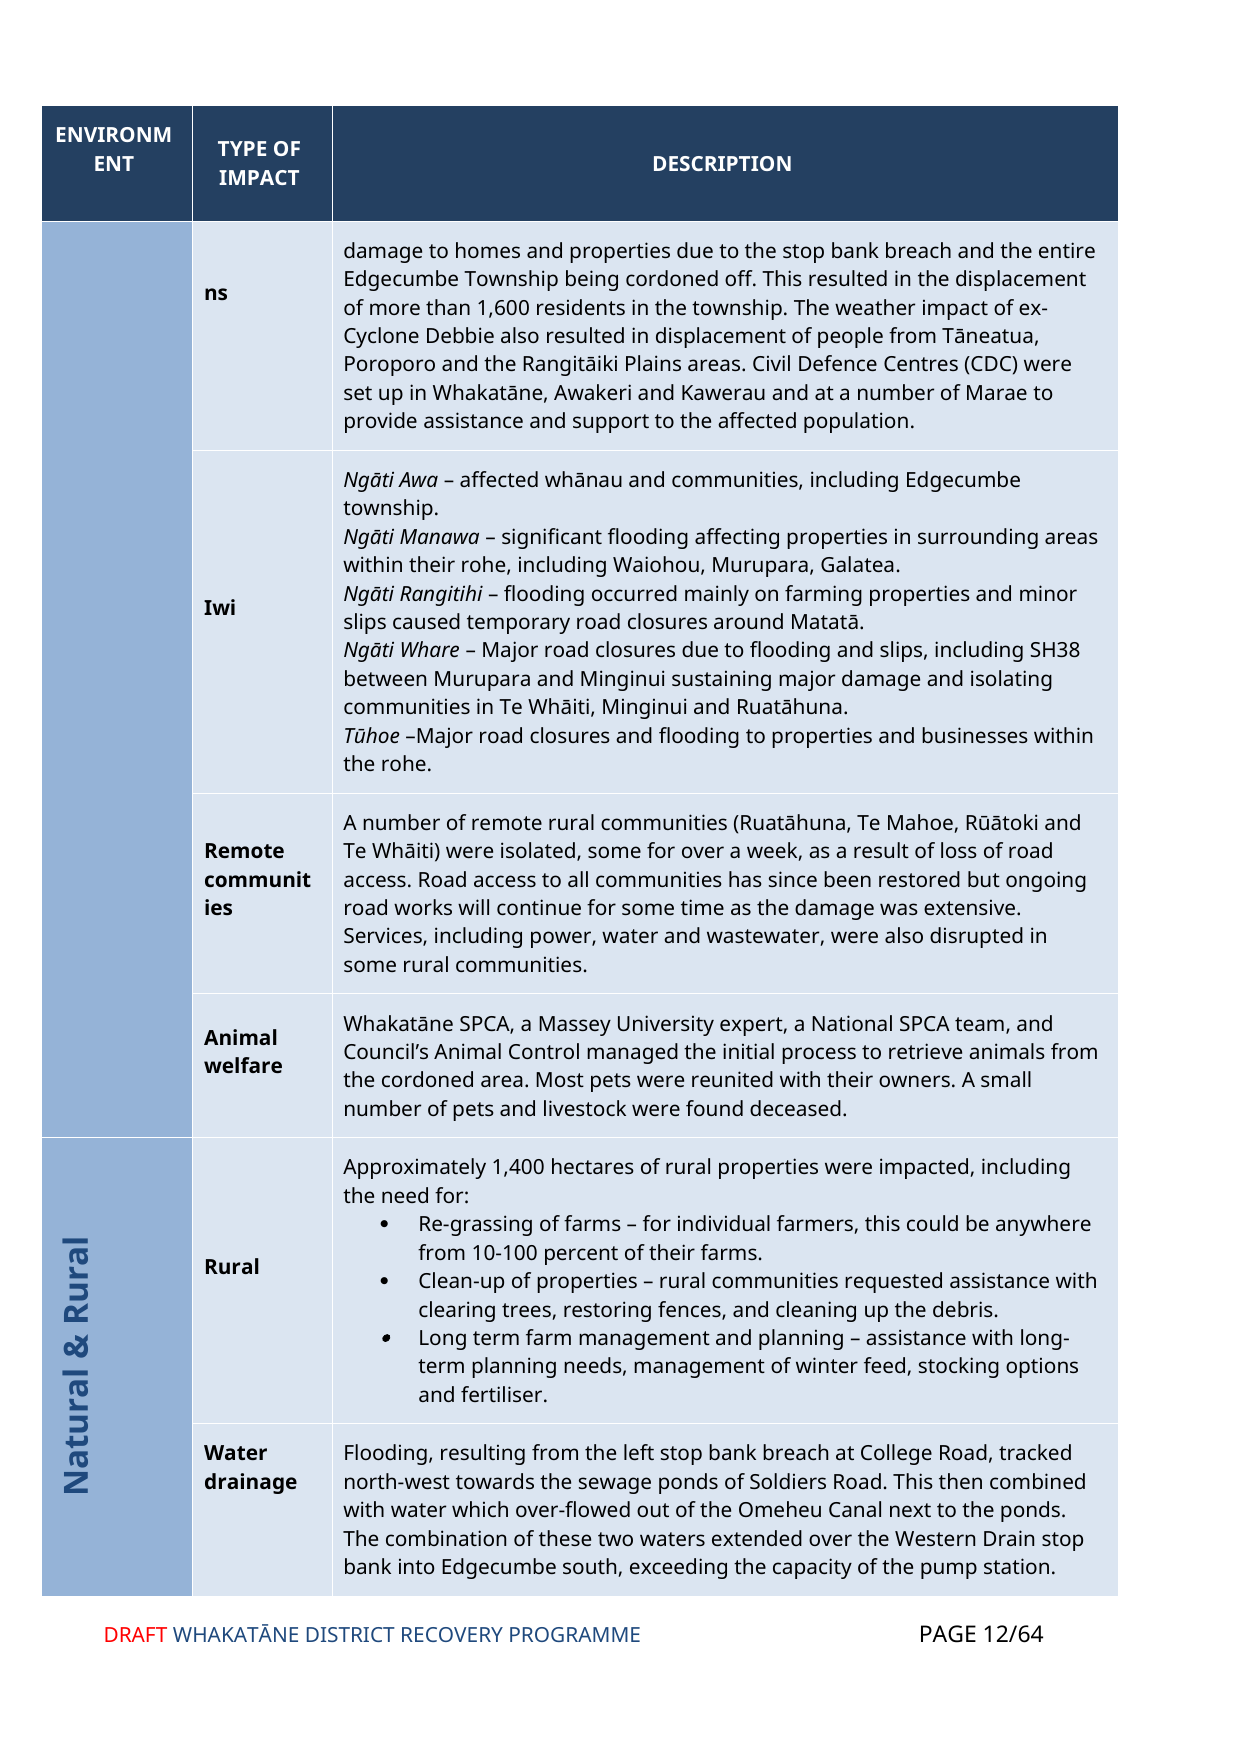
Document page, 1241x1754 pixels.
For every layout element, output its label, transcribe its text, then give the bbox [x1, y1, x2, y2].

table_cell Natural & Rural [42, 1138, 192, 1596]
table_header ENVIRONMENT [42, 106, 192, 221]
table_cell Iwi [193, 451, 332, 793]
table_cell Flooding, resulting from the left stop bank breach at College Road, tracked north-west towards the sewage ponds of Soldiers Road. This then combined with water which over-flowed out of the Omeheu Canal next to the ponds. The combination of these two waters extended over the Western Drain stop bank into Edgecumbe south, exceeding the capacity of the pump station. [333, 1424, 1118, 1596]
table_header DESCRIPTION [333, 106, 1118, 221]
table_cell Remote communities [193, 794, 332, 993]
table_cell Rural [193, 1138, 332, 1423]
table_header TYPE OF IMPACT [193, 106, 332, 221]
table_cell Evacuations [193, 222, 332, 450]
table_cell A number of remote rural communities (Ruatāhuna, Te Mahoe, Rūātoki and Te Whāiti) were isolated, some for over a week, as a result of loss of road access. Road access to all communities has since been restored but ongoing road works will continue for some time as the damage was extensive. Services, including power, water and wastewater, were also disrupted in some rural communities. [333, 794, 1118, 993]
table_cell Animal welfare [193, 994, 332, 1137]
table_cell Ngāti Awa – affected whānau and communities, including Edgecumbe township. Ngāti Manawa – significant flooding affecting properties in surrounding areas within their rohe, including Waiohou, Murupara, Galatea. Ngāti Rangitihi – flooding occurred mainly on farming properties and minor slips caused temporary road closures around Matatā. Ngāti Whare – Major road closures due to flooding and slips, including SH38 between Murupara and Minginui sustaining major damage and isolating communities in Te Whāiti, Minginui and Ruatāhuna. Tūhoe –Major road closures and flooding to properties and businesses within the rohe. [333, 451, 1118, 793]
table_cell Water drainage [193, 1424, 332, 1596]
table_cell Whakatāne SPCA, a Massey University expert, a National SPCA team, and Council’s Animal Control managed the initial process to retrieve animals from the cordoned area. Most pets were reunited with their owners. A small number of pets and livestock were found deceased. [333, 994, 1118, 1137]
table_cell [333, 222, 1118, 450]
table_cell Approximately 1,400 hectares of rural properties were impacted, including the need for: Re-grassing of farms – for individual farmers, this could be anywhere from 10-100 percent of their farms. Clean-up of properties – rural communities requested assistance with clearing trees, restoring fences, and cleaning up the debris. Long term farm management and planning – assistance with long-term planning needs, management of winter feed, stocking options and fertiliser. [333, 1138, 1118, 1423]
